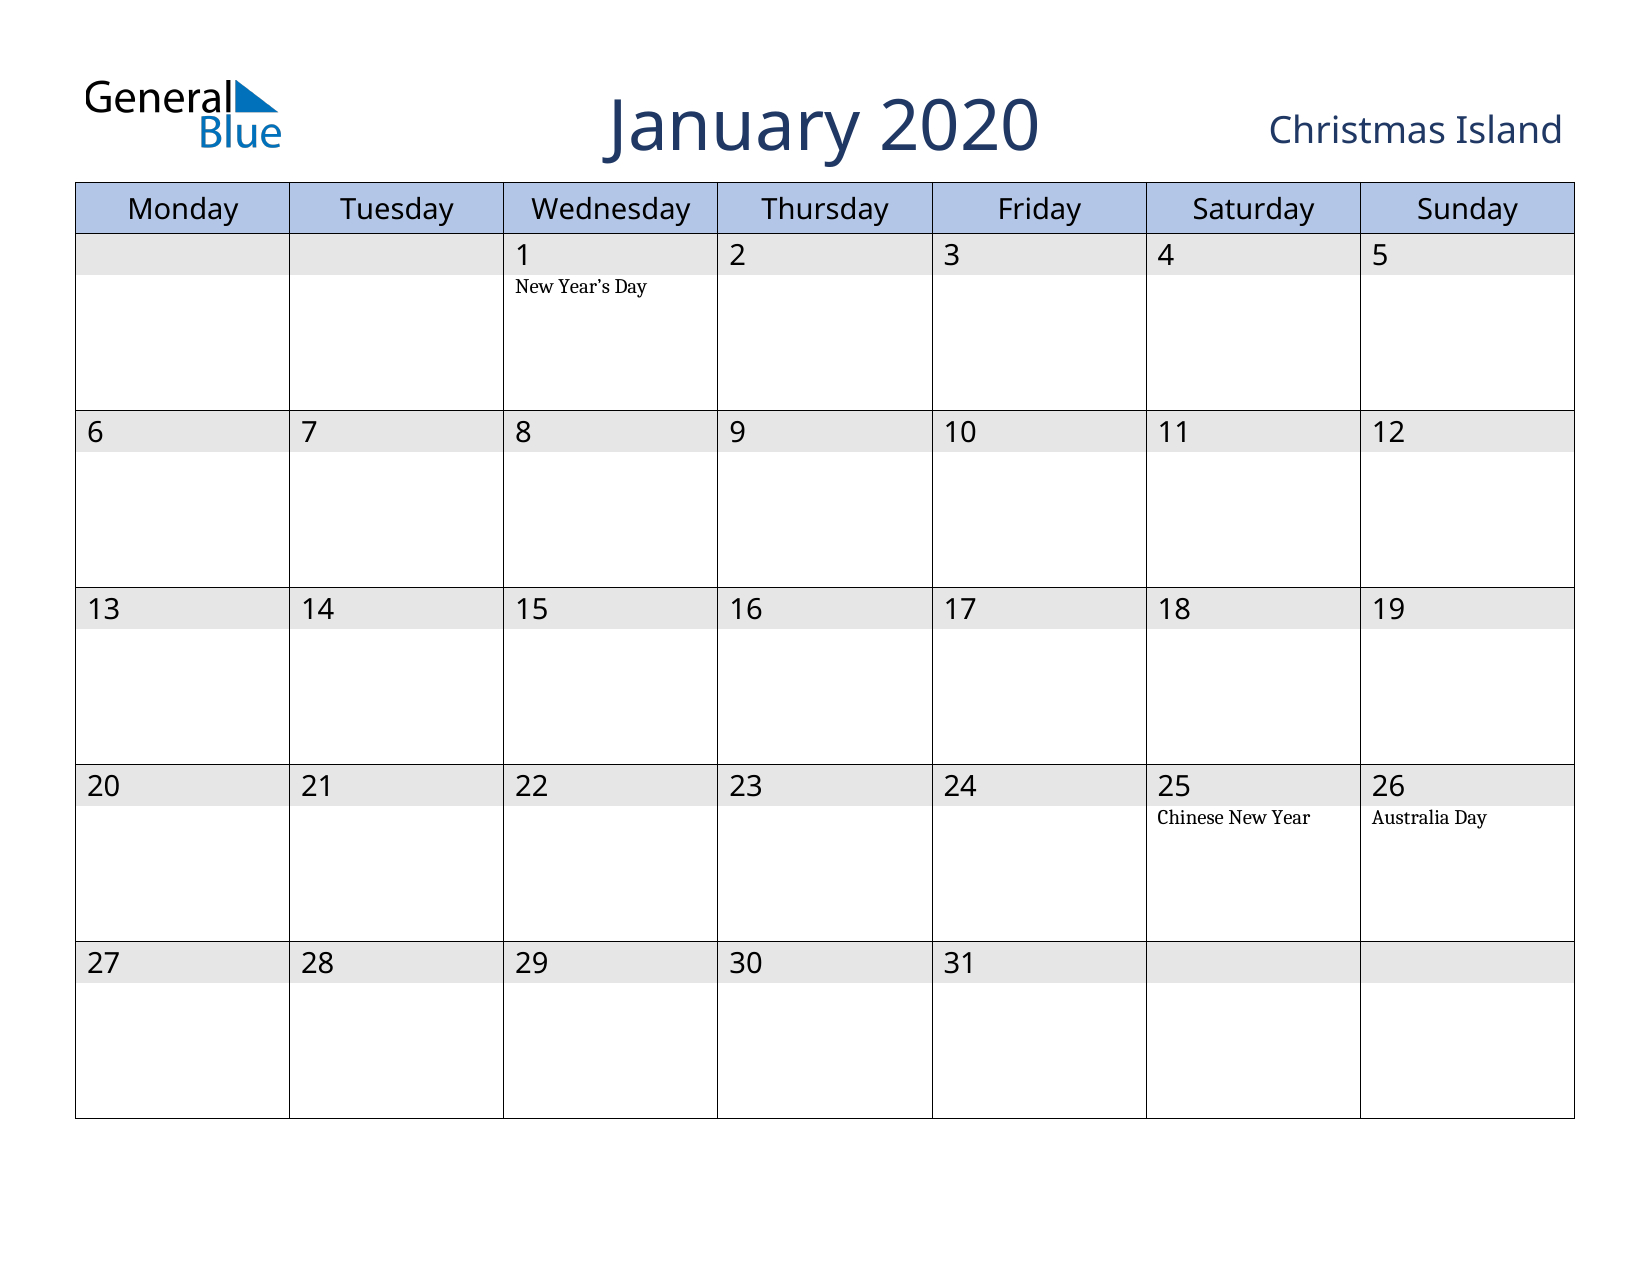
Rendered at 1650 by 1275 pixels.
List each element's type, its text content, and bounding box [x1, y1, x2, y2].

table_cell [504, 629, 717, 764]
table_cell 3 [933, 234, 1146, 275]
table_cell [290, 275, 503, 410]
table_cell Sunday [1361, 183, 1574, 233]
table_cell 15 [504, 588, 717, 629]
table_cell 1 [504, 234, 717, 275]
table_cell 4 [1147, 234, 1360, 275]
table_cell [1361, 942, 1574, 983]
table_cell [290, 234, 503, 275]
table_cell [1361, 452, 1574, 587]
table_cell 20 [76, 765, 289, 806]
table_cell [76, 806, 289, 941]
table_cell 21 [290, 765, 503, 806]
table_cell [504, 806, 717, 941]
table_cell 12 [1361, 411, 1574, 452]
table_cell [933, 806, 1146, 941]
table_cell 18 [1147, 588, 1360, 629]
table_cell Monday [76, 183, 289, 233]
table_cell [1147, 275, 1360, 410]
table_cell Thursday [718, 183, 932, 233]
table_cell Chinese New Year [1147, 806, 1360, 941]
table_cell [933, 275, 1146, 410]
table_cell [290, 629, 503, 764]
table_cell 9 [718, 411, 932, 452]
table_cell [933, 452, 1146, 587]
table_cell [76, 234, 289, 275]
table_cell New Year’s Day [504, 275, 717, 410]
table_cell [76, 629, 289, 764]
table_cell 31 [933, 942, 1146, 983]
table_cell Australia Day [1361, 806, 1574, 941]
table_cell 13 [76, 588, 289, 629]
table_cell [718, 629, 932, 764]
table_cell [718, 452, 932, 587]
table_cell [76, 452, 289, 587]
table_cell [718, 275, 932, 410]
table_cell [1147, 452, 1360, 587]
table_cell [1361, 275, 1574, 410]
table_cell [76, 275, 289, 410]
table_cell 26 [1361, 765, 1574, 806]
table_cell [290, 452, 503, 587]
table_cell 10 [933, 411, 1146, 452]
table_cell 29 [504, 942, 717, 983]
table_cell [290, 806, 503, 941]
table_cell 6 [76, 411, 289, 452]
table_cell [76, 983, 289, 1118]
table_cell Saturday [1147, 183, 1360, 233]
table_cell [933, 629, 1146, 764]
table_cell 27 [76, 942, 289, 983]
table_cell 2 [718, 234, 932, 275]
table_cell 17 [933, 588, 1146, 629]
table_cell [933, 983, 1146, 1118]
table_cell 19 [1361, 588, 1574, 629]
table_cell 11 [1147, 411, 1360, 452]
table_cell [718, 806, 932, 941]
table_cell [718, 983, 932, 1118]
table_cell 28 [290, 942, 503, 983]
table_cell [504, 983, 717, 1118]
table_header Christmas Island [1146, 75, 1574, 182]
table_cell 5 [1361, 234, 1574, 275]
table_cell 8 [504, 411, 717, 452]
table_cell [1147, 942, 1360, 983]
table_cell 16 [718, 588, 932, 629]
table_cell [504, 452, 717, 587]
table_cell Wednesday [504, 183, 717, 233]
table_cell Tuesday [290, 183, 503, 233]
table_header [76, 75, 503, 182]
table_cell [1361, 983, 1574, 1118]
picture [86, 80, 281, 148]
table_cell [1147, 983, 1360, 1118]
table_header January 2020 [504, 75, 1146, 182]
table_cell 22 [504, 765, 717, 806]
table_cell 23 [718, 765, 932, 806]
table_cell 25 [1147, 765, 1360, 806]
table_cell Friday [933, 183, 1146, 233]
table_cell 30 [718, 942, 932, 983]
table_cell 14 [290, 588, 503, 629]
table_cell 24 [933, 765, 1146, 806]
table_cell 7 [290, 411, 503, 452]
table_cell [1361, 629, 1574, 764]
table_cell [290, 983, 503, 1118]
table_cell [1147, 629, 1360, 764]
